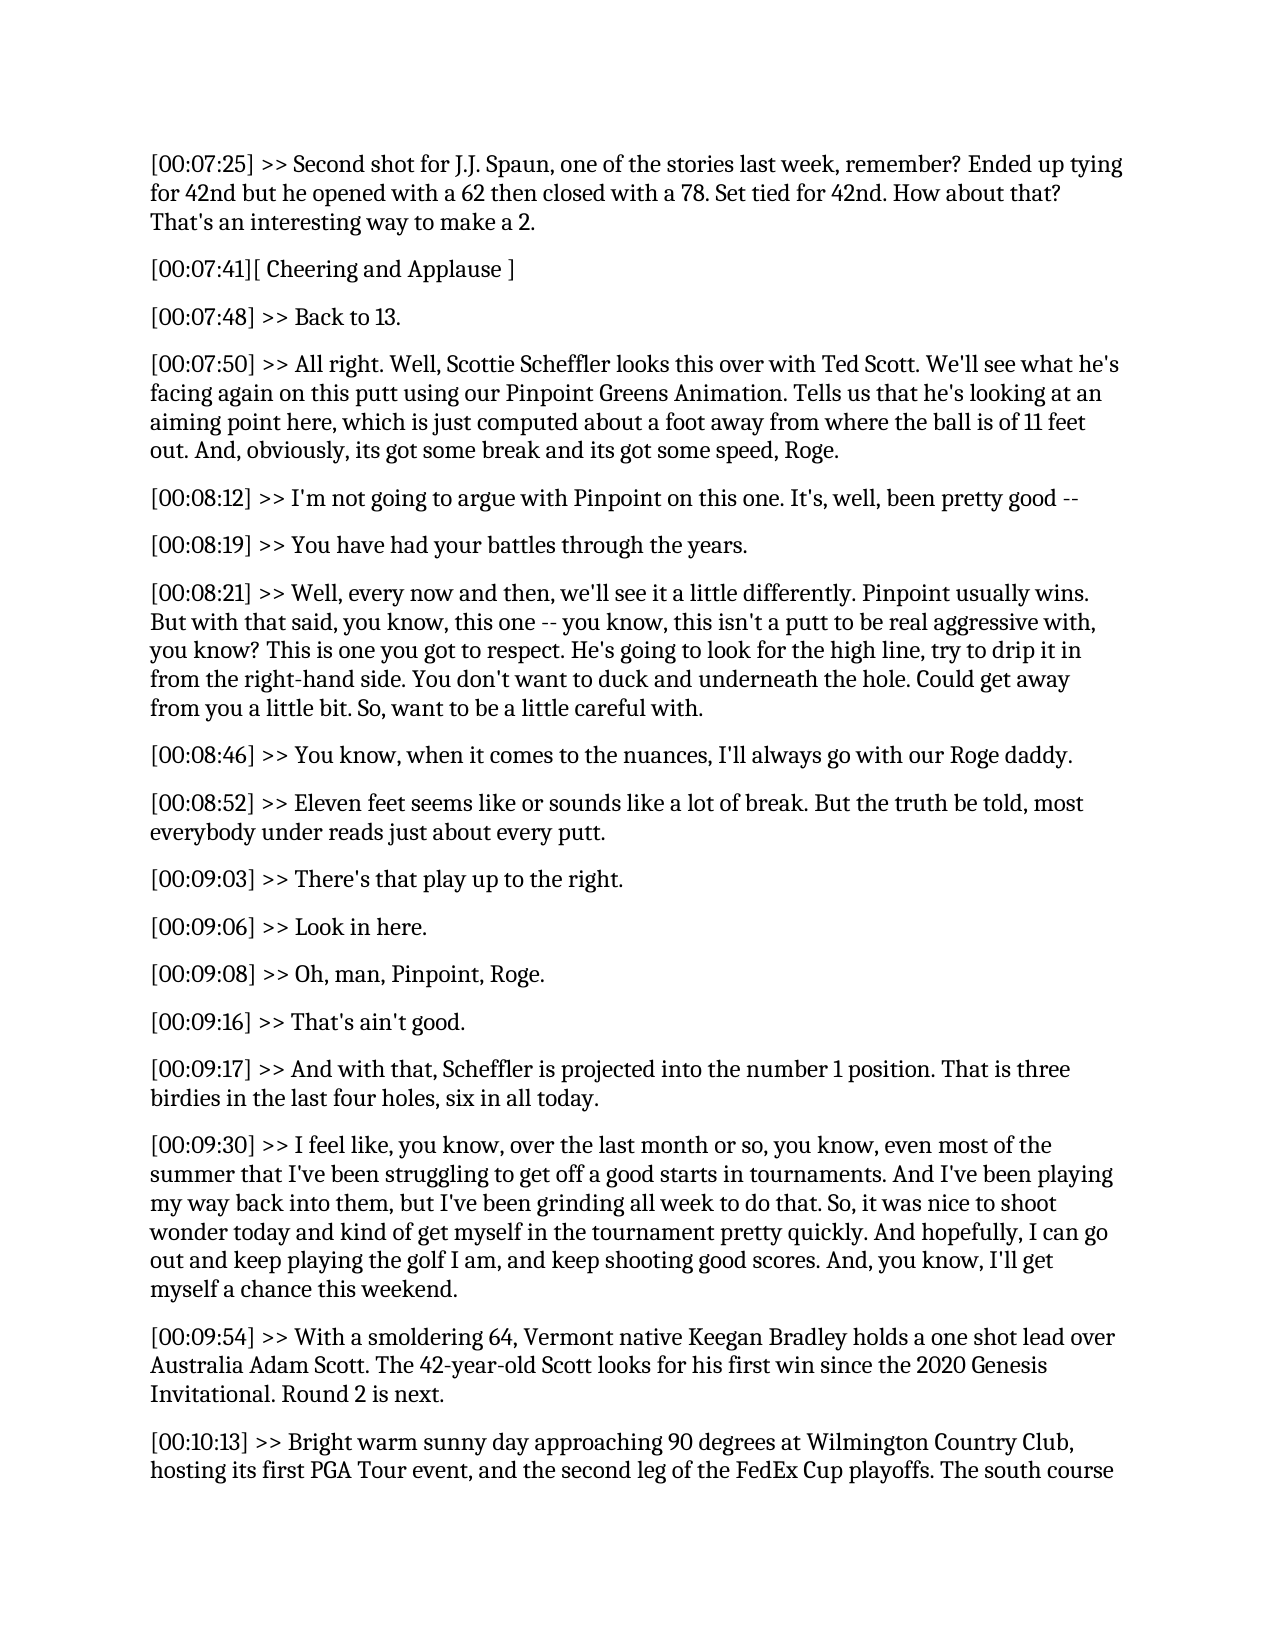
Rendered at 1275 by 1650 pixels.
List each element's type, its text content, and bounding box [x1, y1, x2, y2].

text [00:09:30] >> I feel like, you know, over the last month or so, you know, even most of the summer that I've been struggling to get off a good starts in tournaments. And I've been playing my way back into them, but I've been grinding all week to do that. So, it was nice to shoot wonder today and kind of get myself in the tournament pretty quickly. And hopefully, I can go out and keep playing the golf I am, and keep shooting good scores. And, you know, I'll get myself a chance this weekend. [150, 1131, 1125, 1304]
text [00:07:48] >> Back to 13. [150, 302, 1125, 331]
text [00:09:06] >> Look in here. [150, 912, 1125, 941]
text [00:09:54] >> With a smoldering 64, Vermont native Keegan Bradley holds a one shot lead over Australia Adam Scott. The 42-year-old Scott looks for his first win since the 2020 Genesis Invitational. Round 2 is next. [150, 1322, 1125, 1409]
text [150, 1427, 1125, 1485]
text [00:08:52] >> Eleven feet seems like or sounds like a lot of break. But the truth be told, most everybody under reads just about every putt. [150, 789, 1125, 846]
text [00:09:16] >> That's ain't good. [150, 1007, 1125, 1036]
text [00:07:25] >> Second shot for J.J. Spaun, one of the stories last week, remember? Ended up tying for 42nd but he opened with a 62 then closed with a 78. Set tied for 42nd. How about that? That's an interesting way to make a 2. [150, 150, 1125, 236]
text [00:07:50] >> All right. Well, Scottie Scheffler looks this over with Ted Scott. We'll see what he's facing again on this putt using our Pinpoint Greens Animation. Tells us that he's looking at an aiming point here, which is just computed about a foot away from where the ball is of 11 feet out. And, obviously, its got some break and its got some speed, Roge. [150, 350, 1125, 465]
text [00:09:03] >> There's that play up to the right. [150, 865, 1125, 894]
text [00:09:08] >> Oh, man, Pinpoint, Roge. [150, 960, 1125, 989]
text [00:07:41][ Cheering and Applause ] [150, 255, 1125, 284]
text [00:09:17] >> And with that, Scheffler is projected into the number 1 position. That is three birdies in the last four holes, six in all today. [150, 1055, 1125, 1112]
text [00:08:19] >> You have had your battles through the years. [150, 531, 1125, 560]
text [00:08:21] >> Well, every now and then, we'll see it a little differently. Pinpoint usually wins. But with that said, you know, this one -- you know, this isn't a putt to be real aggressive with, you know? This is one you got to respect. He's going to look for the high line, try to drip it in from the right-hand side. You don't want to duck and underneath the hole. Could get away from you a little bit. So, want to be a little careful with. [150, 579, 1125, 722]
text [00:08:46] >> You know, when it comes to the nuances, I'll always go with our Roge daddy. [150, 741, 1125, 770]
text [00:08:12] >> I'm not going to argue with Pinpoint on this one. It's, well, been pretty good -- [150, 484, 1125, 512]
